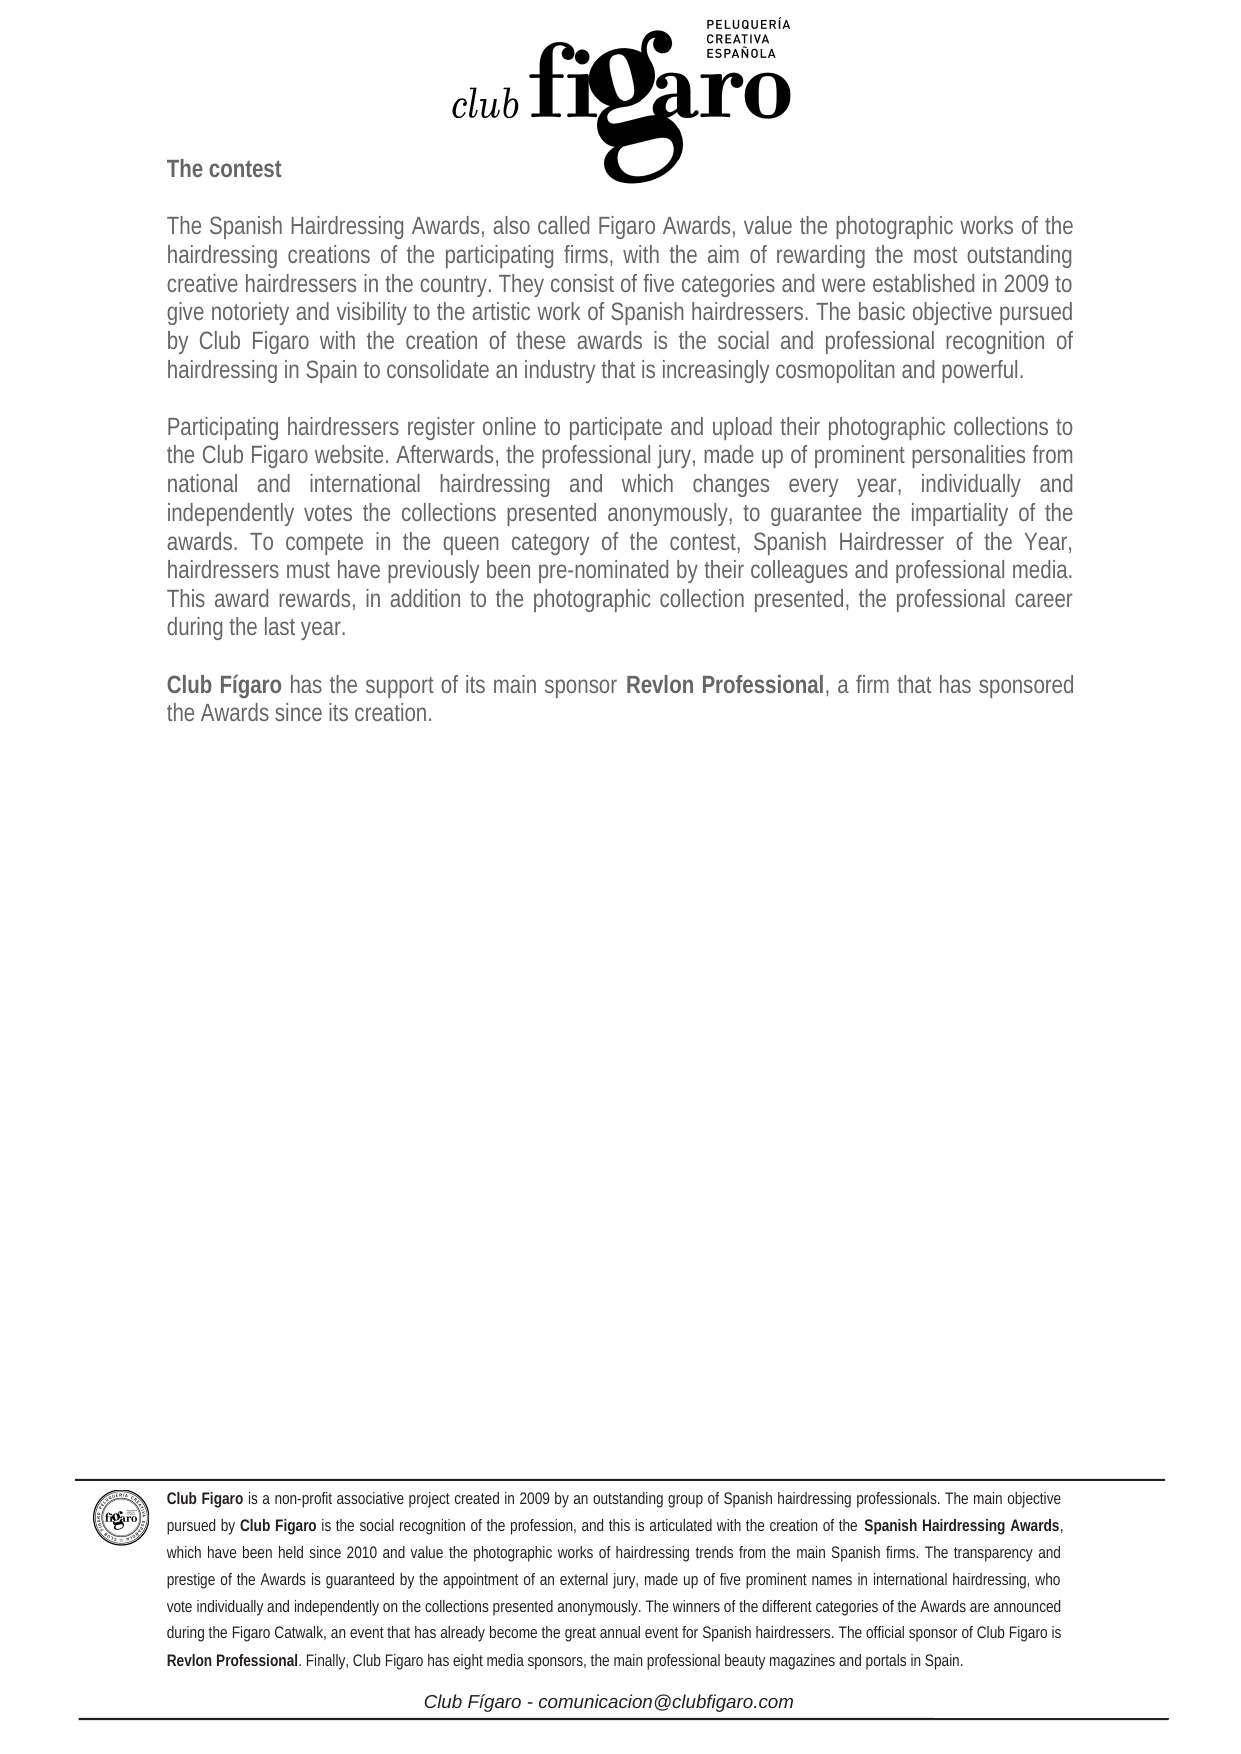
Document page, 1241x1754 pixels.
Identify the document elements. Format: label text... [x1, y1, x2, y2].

picture [452, 16, 791, 154]
text Club Fígaro has the support of its main sponsor Revlon Professional, a firm that has sponsored the Awards since its creation. [167, 670, 1076, 727]
text Participating hairdressers register online to participate and upload their photographic collections to the Club Figaro website. Afterwards, the professional jury, made up of prominent personalities from national and international hairdressing and which changes every year, individually and independently votes the collections presented anonymously, to guarantee the impartiality of the awards. To compete in the queen category of the contest, Spanish Hairdresser of the Year, hairdressers must have previously been pre-nominated by their colleagues and professional media. This award rewards, in addition to the photographic collection presented, the professional career during the last year. [167, 412, 1076, 641]
text The Spanish Hairdressing Awards, also called Figaro Awards, value the photographic works of the hairdressing creations of the participating firms, with the aim of rewarding the most outstanding creative hairdressers in the country. They consist of five categories and were established in 2009 to give notoriety and visibility to the artistic work of Spanish hairdressers. The basic objective pursued by Club Figaro with the creation of these awards is the social and professional recognition of hairdressing in Spain to consolidate an industry that is increasingly cosmopolitan and powerful. [167, 211, 1076, 383]
text The contest [167, 154, 1076, 183]
picture [92, 1490, 150, 1546]
